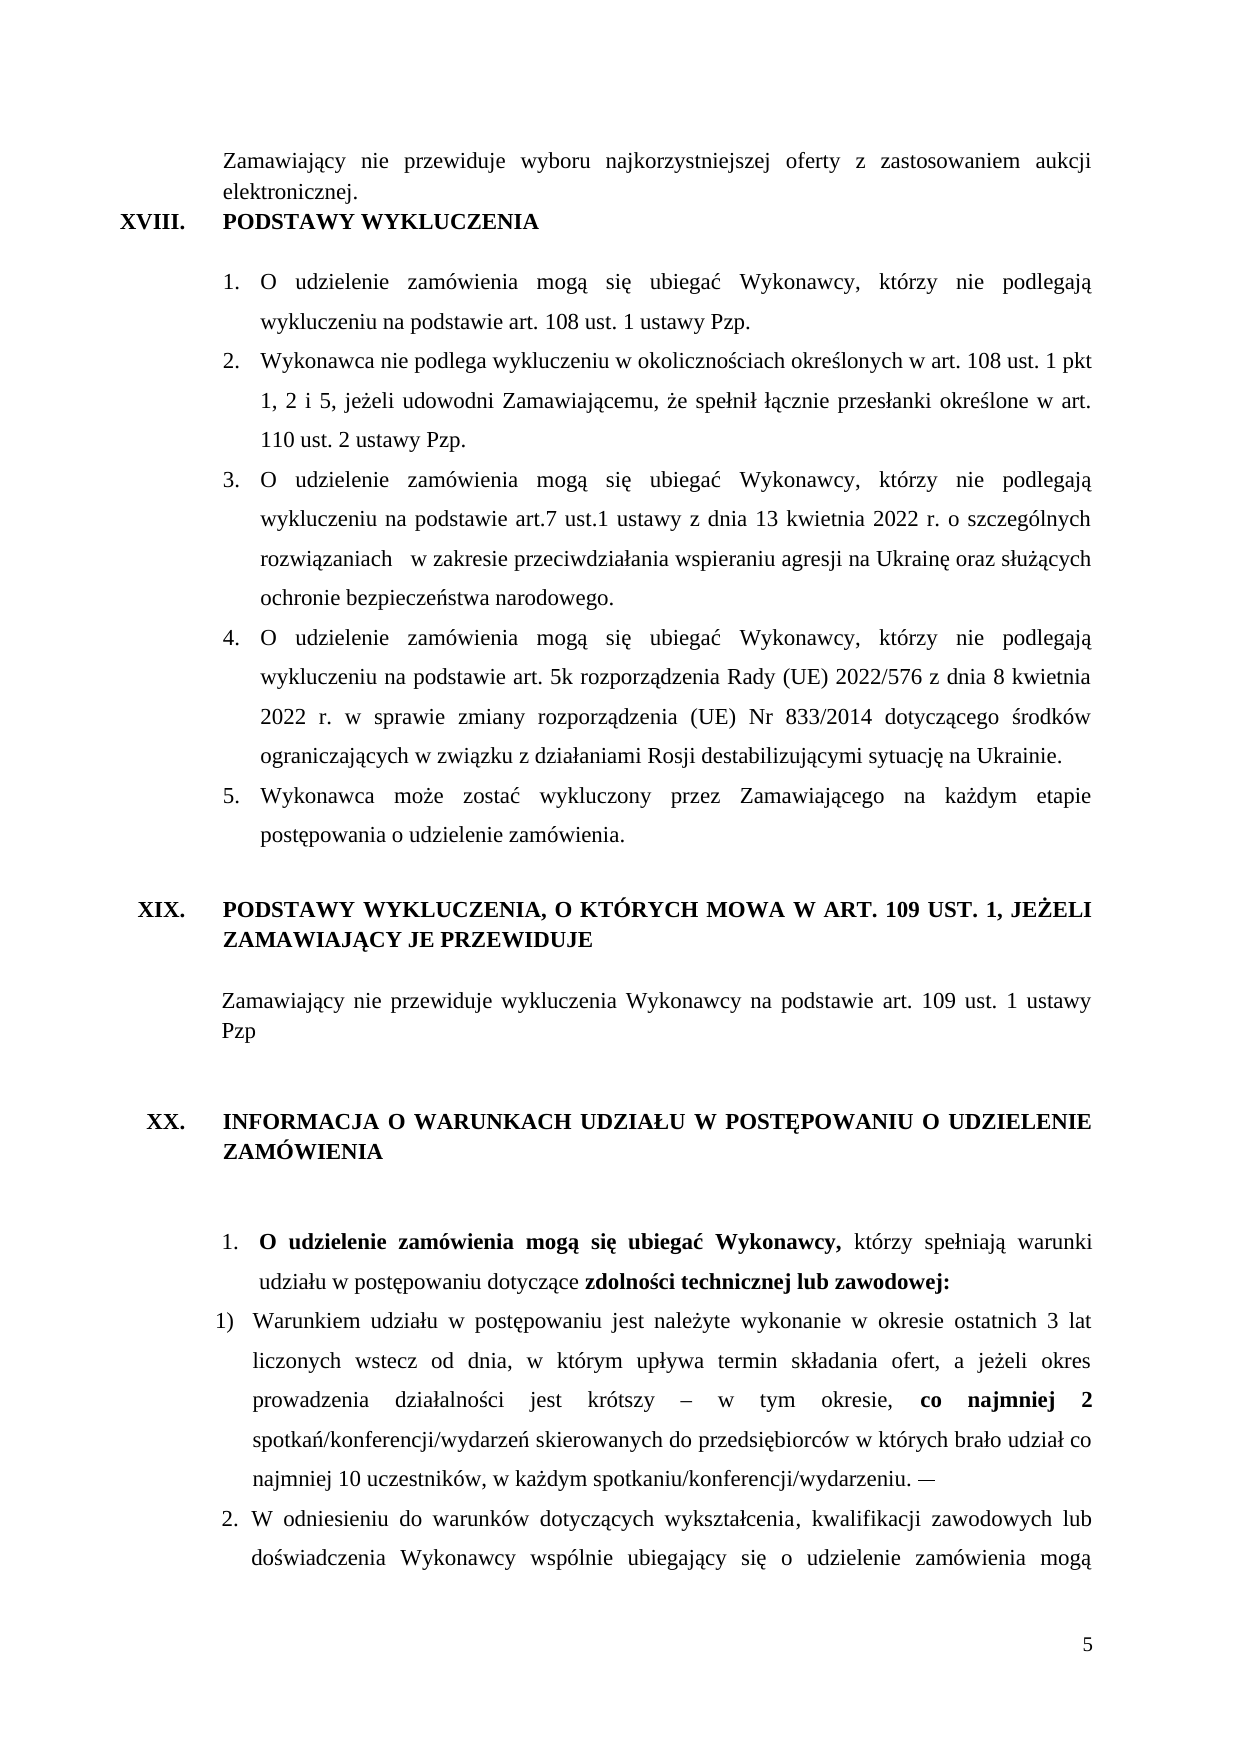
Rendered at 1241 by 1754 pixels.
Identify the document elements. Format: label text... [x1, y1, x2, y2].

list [221, 1505, 1093, 1571]
list Wykonawca może zostać wykluczony przez Zamawiającego na każdym etapie postępowania o udzielenie zamówienia. [223, 782, 1093, 847]
list O udzielenie zamówienia mogą się ubiegać Wykonawcy, którzy spełniają warunki udziału w postępowaniu dotyczące zdolności technicznej lub zawodowej: [221, 1228, 1093, 1294]
list INFORMACJA O WARUNKACH UDZIAŁU W POSTĘPOWANIU O UDZIELENIE ZAMÓWIENIA [185, 1108, 1093, 1164]
list O udzielenie zamówienia mogą się ubiegać Wykonawcy, którzy nie podlegają wykluczeniu na podstawie art. 5k rozporządzenia Rady (UE) 2022/576 z dnia 8 kwietnia 2022 r. w sprawie zmiany rozporządzenia (UE) Nr 833/2014 dotyczącego środków ograniczających w związku z działaniami Rosji destabilizującymi sytuację na Ukrainie. [223, 624, 1093, 768]
list O udzielenie zamówienia mogą się ubiegać Wykonawcy, którzy nie podlegają wykluczeniu na podstawie art. 108 ust. 1 ustawy Pzp. [223, 268, 1093, 334]
list O udzielenie zamówienia mogą się ubiegać Wykonawcy, którzy nie podlegają wykluczeniu na podstawie art.7 ust.1 ustawy z dnia 13 kwietnia 2022 r. o szczególnych rozwiązaniach w zakresie przeciwdziałania wspieraniu agresji na Ukrainę oraz służących ochronie bezpieczeństwa narodowego. [223, 466, 1093, 611]
list Wykonawca nie podlega wykluczeniu w okolicznościach określonych w art. 108 ust. 1 pkt 1, 2 i 5, jeżeli udowodni Zamawiającemu, że spełnił łącznie przesłanki określone w art. 110 ust. 2 ustawy Pzp. [223, 347, 1093, 453]
list Warunkiem udziału w postępowaniu jest należyte wykonanie w okresie ostatnich 3 lat liczonych wstecz od dnia, w którym upływa termin składania ofert, a jeżeli okres prowadzenia działalności jest krótszy – w tym okresie, co najmniej 2 spotkań/konferencji/wydarzeń skierowanych do przedsiębiorców w których brało udział co najmniej 10 uczestników, w każdym spotkaniu/konferencji/wydarzeniu. [215, 1307, 1093, 1492]
text Zamawiający nie przewiduje wykluczenia Wykonawcy na podstawie art. 109 ust. 1 ustawy Pzp [221, 987, 1093, 1043]
list PODSTAWY WYKLUCZENIA, O KTÓRYCH MOWA W ART. 109 UST. 1, JEŻELI ZAMAWIAJĄCY JE PRZEWIDUJE [185, 896, 1093, 953]
list Zamawiający nie przewiduje wyboru najkorzystniejszej oferty z zastosowaniem aukcji elektronicznej. [223, 148, 1093, 204]
list PODSTAWY WYKLUCZENIA [185, 208, 1093, 234]
